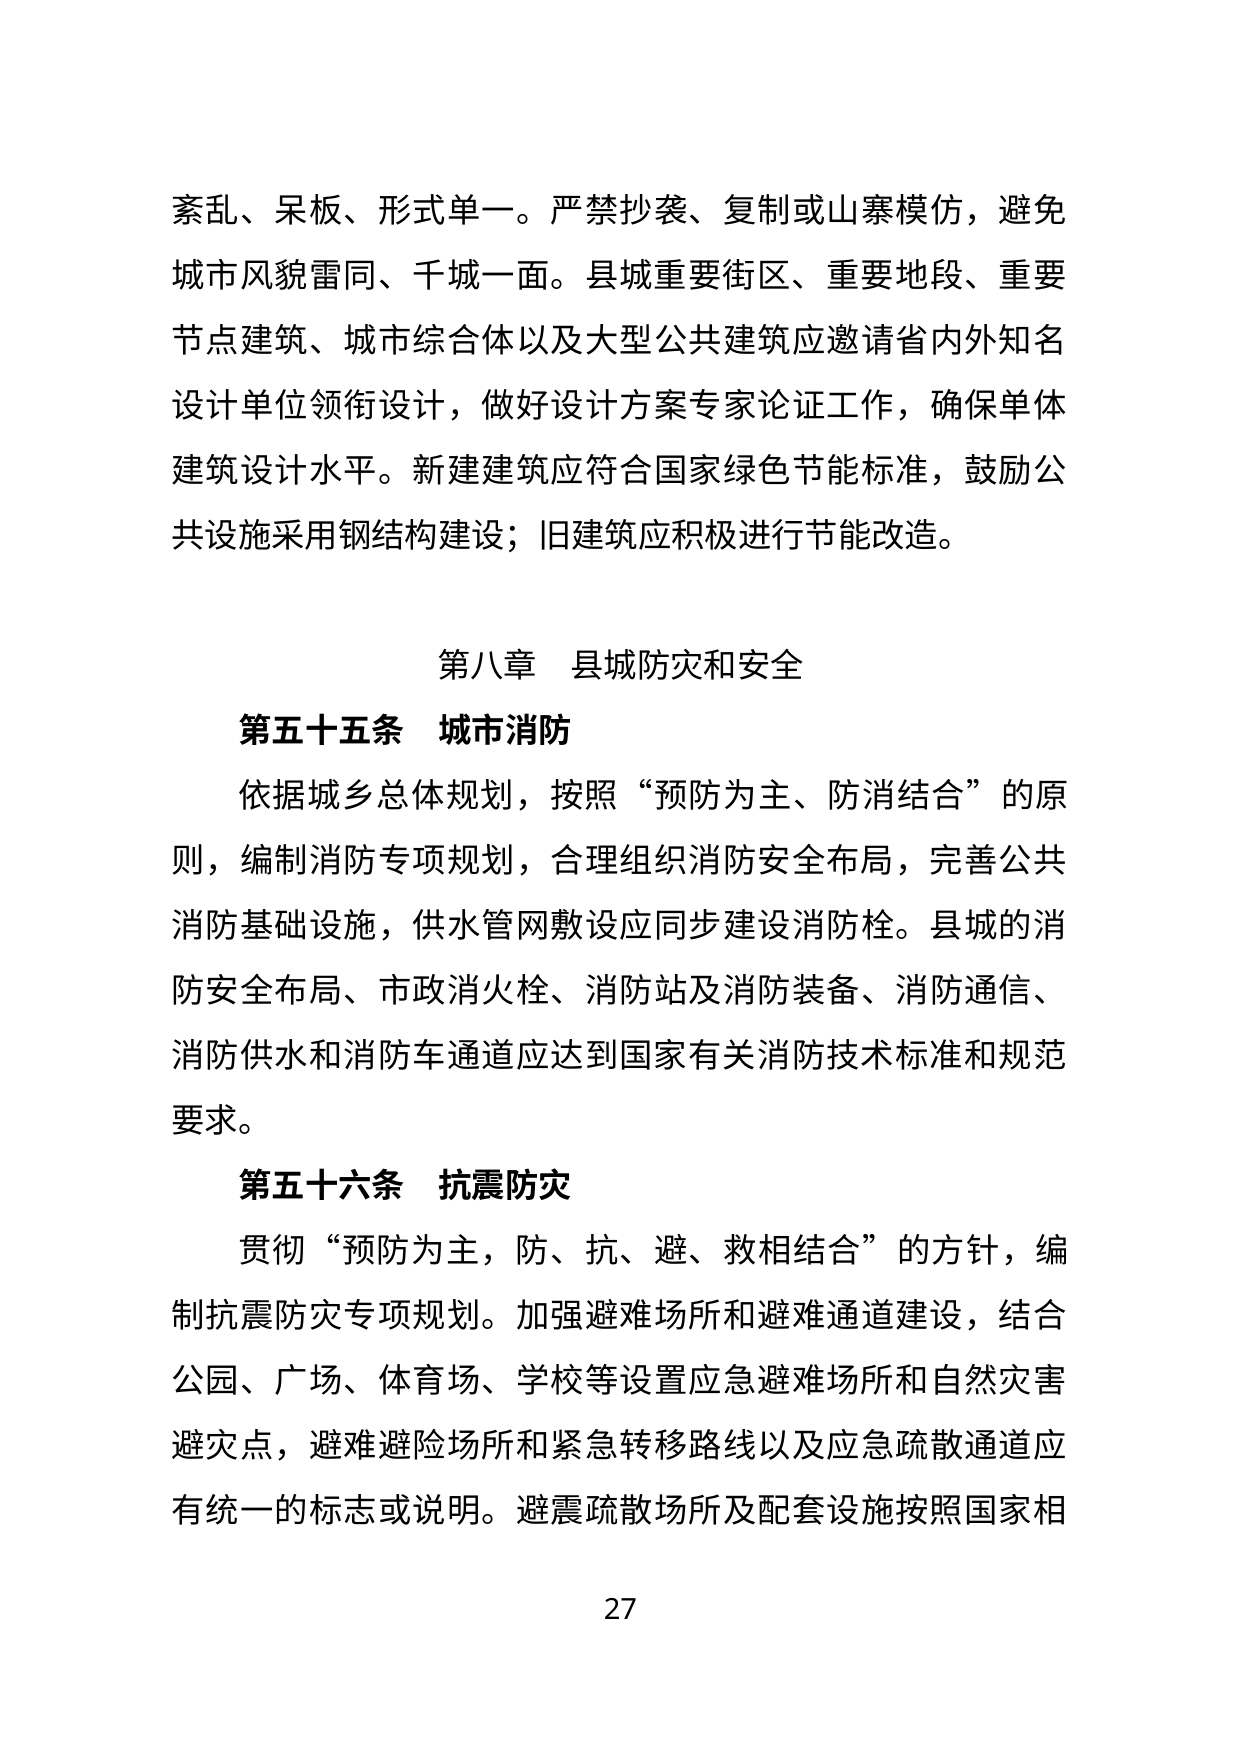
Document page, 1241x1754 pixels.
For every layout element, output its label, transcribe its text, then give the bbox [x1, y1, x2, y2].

text 第五十六条 抗震防灾 [171, 1150, 1069, 1215]
text 依据城乡总体规划，按照“预防为主、防消结合”的原则，编制消防专项规划，合理组织消防安全布局，完善公共消防基础设施，供水管网敷设应同步建设消防栓。县城的消防安全布局、市政消火栓、消防站及消防装备、消防通信、消防供水和消防车通道应达到国家有关消防技术标准和规范要求。 [171, 760, 1069, 1150]
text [171, 175, 1069, 565]
text 第五十五条 城市消防 [171, 695, 1069, 760]
text 第八章 县城防灾和安全 [171, 630, 1069, 695]
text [171, 1215, 1069, 1540]
